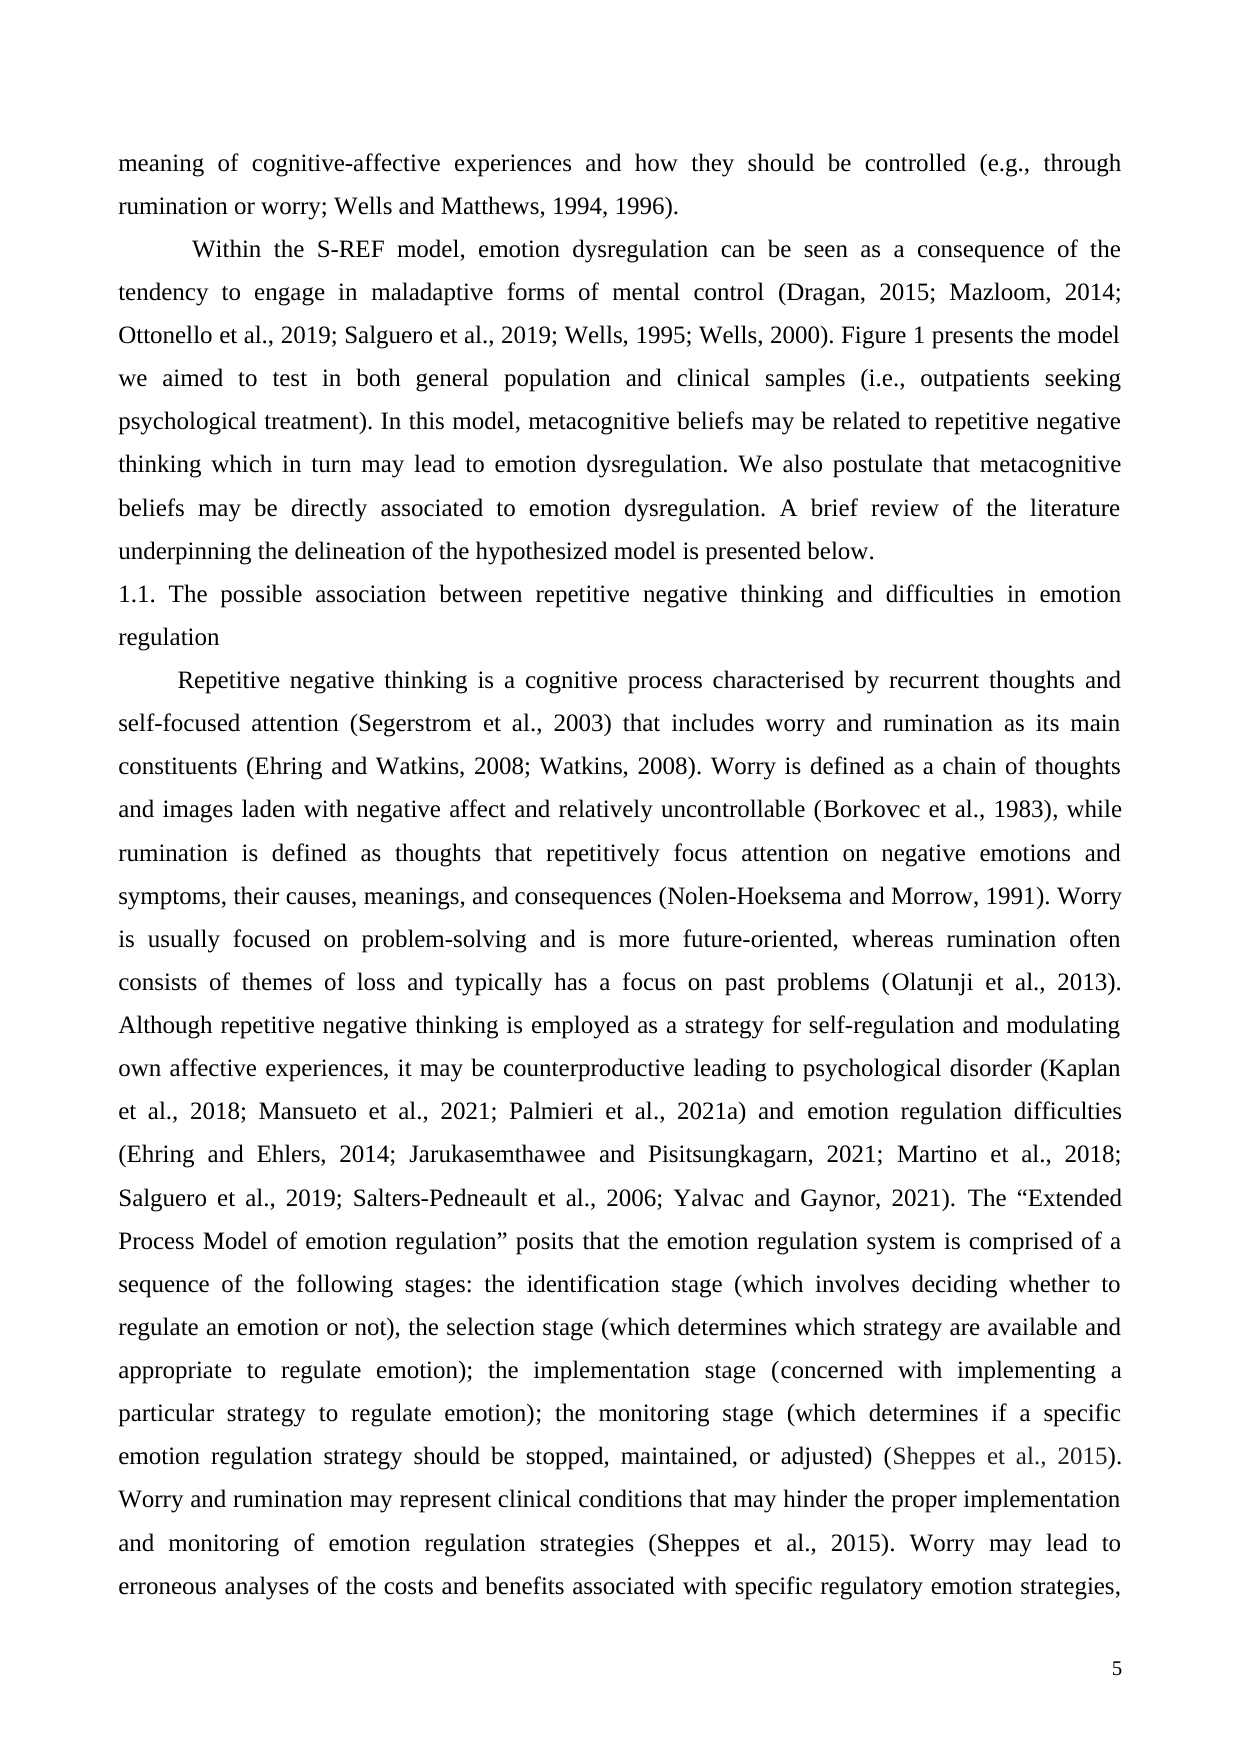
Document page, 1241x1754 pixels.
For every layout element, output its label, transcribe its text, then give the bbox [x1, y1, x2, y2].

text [118, 148, 1122, 219]
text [118, 665, 1122, 1599]
text Within the S-REF model, emotion dysregulation can be seen as a consequence of the tendency to engage in maladaptive forms of mental control (Dragan, 2015; Mazloom, 2014; Ottonello et al., 2019; Salguero et al., 2019; Wells, 1995; Wells, 2000). Figure 1 presents the model we aimed to test in both general population and clinical samples (i.e., outpatients seeking psychological treatment). In this model, metacognitive beliefs may be related to repetitive negative thinking which in turn may lead to emotion dysregulation. We also postulate that metacognitive beliefs may be directly associated to emotion dysregulation. A brief review of the literature underpinning the delineation of the hypothesized model is presented below. [118, 234, 1122, 564]
text 1.1. The possible association between repetitive negative thinking and difficulties in emotion regulation [118, 579, 1122, 651]
